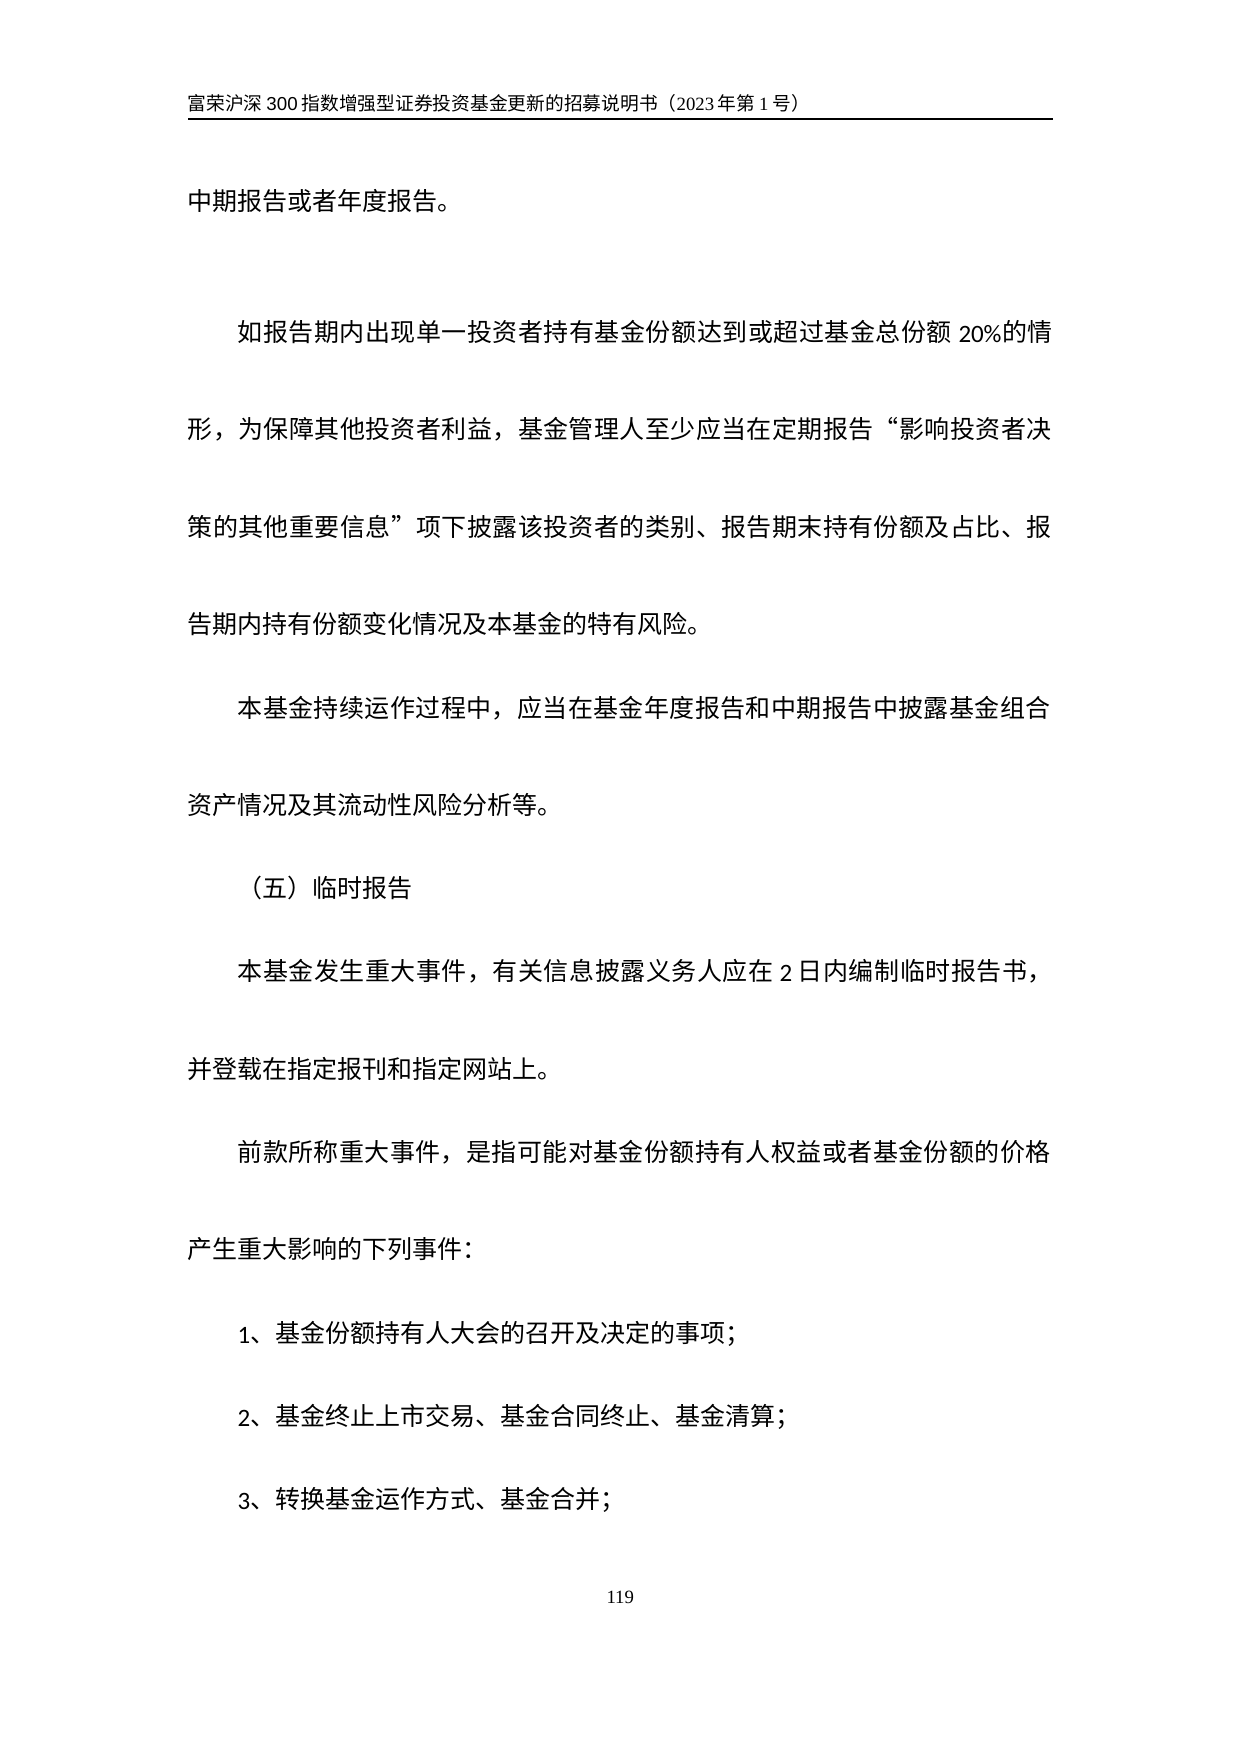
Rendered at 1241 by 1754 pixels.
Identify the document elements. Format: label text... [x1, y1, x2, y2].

text 2、基金终止上市交易、基金合同终止、基金清算； [187, 1367, 1053, 1432]
text 本基金发生重大事件，有关信息披露义务人应在2日内编制临时报告书，并登载在指定报刊和指定网站上。 [187, 923, 1053, 1086]
text 前款所称重大事件，是指可能对基金份额持有人权益或者基金份额的价格产生重大影响的下列事件： [187, 1104, 1053, 1266]
text 如报告期内出现单一投资者持有基金份额达到或超过基金总份额20%的情形，为保障其他投资者利益，基金管理人至少应当在定期报告“影响投资者决策的其他重要信息”项下披露该投资者的类别、报告期末持有份额及占比、报告期内持有份额变化情况及本基金的特有风险。 [187, 284, 1053, 641]
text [187, 153, 1053, 218]
text 1、基金份额持有人大会的召开及决定的事项； [187, 1284, 1053, 1349]
text 3、转换基金运作方式、基金合并； [187, 1451, 1053, 1516]
text （五）临时报告 [187, 840, 1053, 905]
text 本基金持续运作过程中，应当在基金年度报告和中期报告中披露基金组合资产情况及其流动性风险分析等。 [187, 659, 1053, 822]
